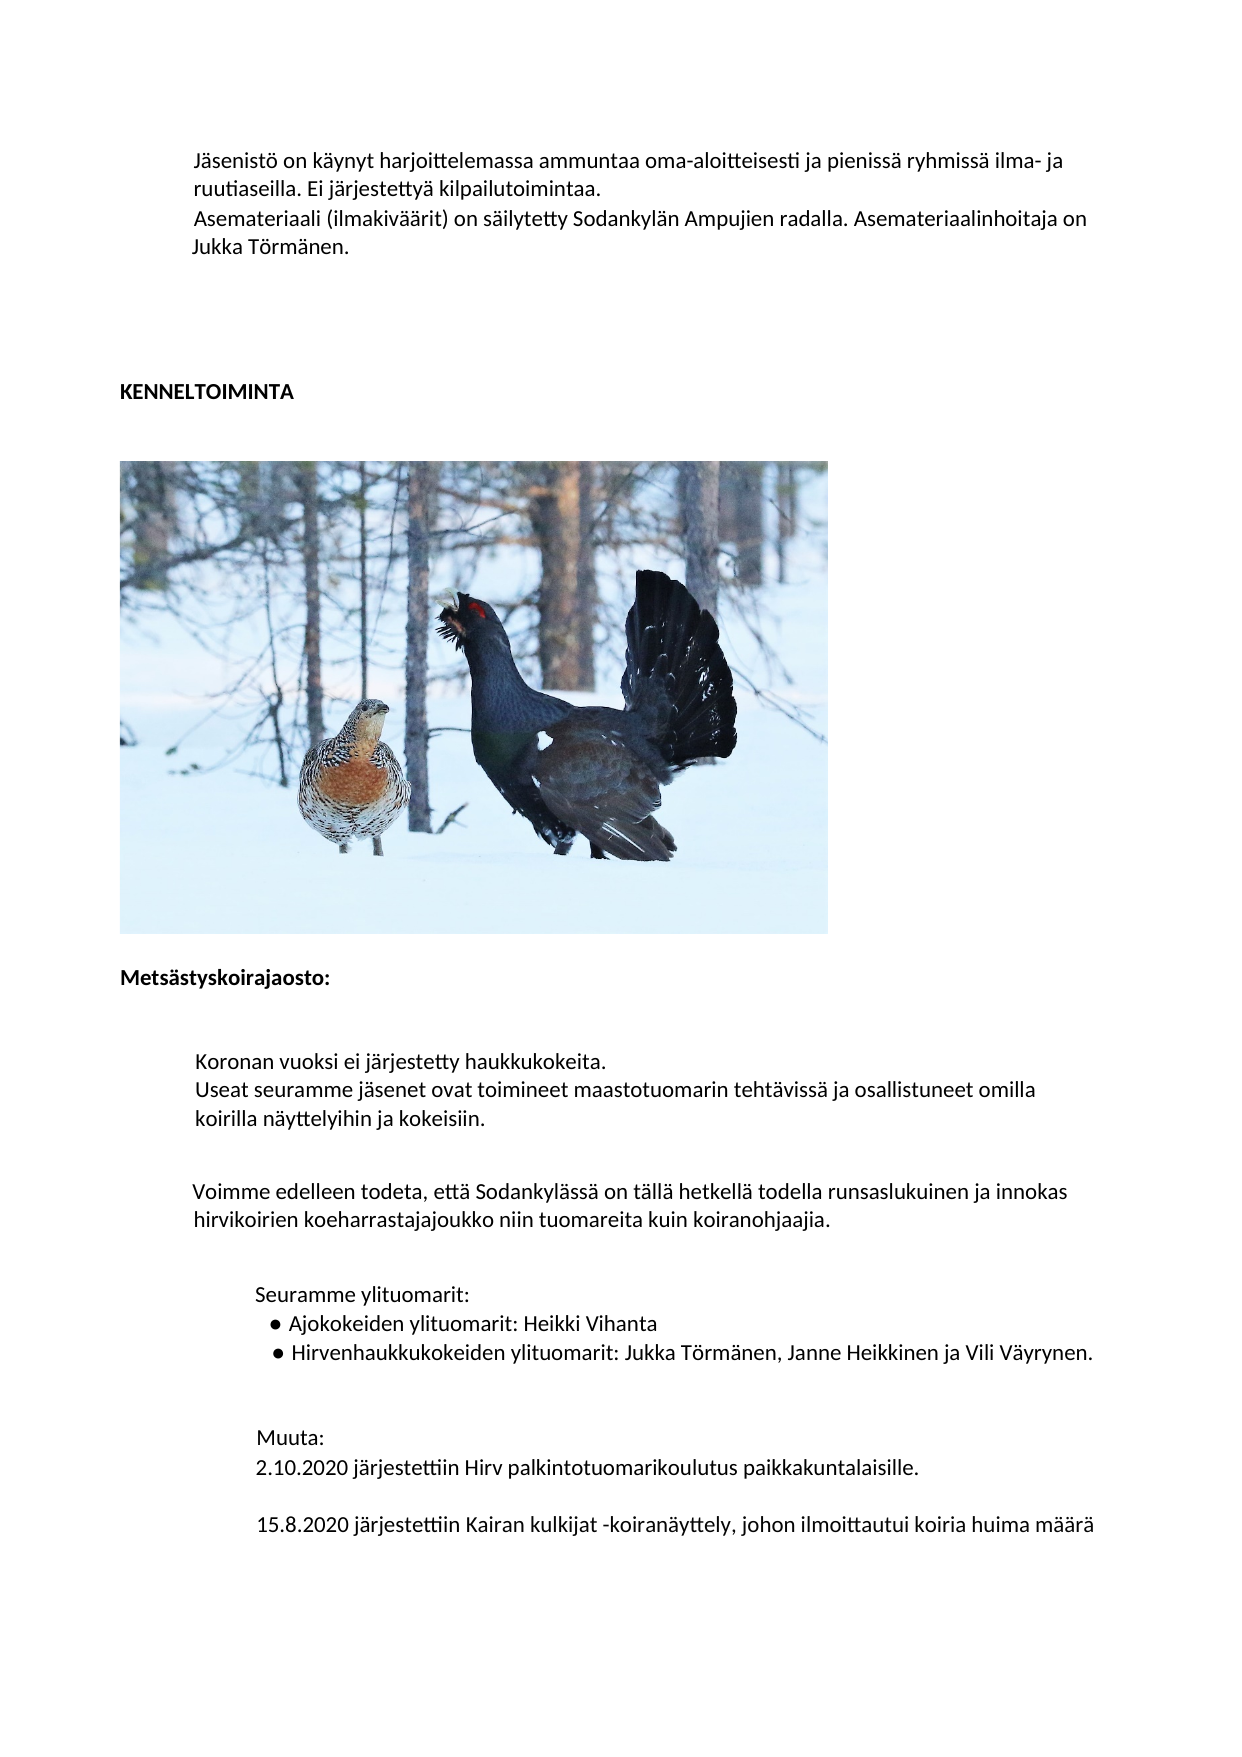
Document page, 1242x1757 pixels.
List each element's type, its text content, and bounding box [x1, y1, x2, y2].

text ● Hirvenhaukkukokeiden ylituomarit: Jukka Törmänen, Janne Heikkinen ja Vili Väyrynen. [193, 1338, 1097, 1366]
text Koronan vuoksi ei järjestetty haukkukokeita. [195, 1047, 1121, 1075]
text Muuta: [256, 1423, 1121, 1451]
text Seuramme ylituomarit: [255, 1280, 1121, 1308]
text Voimme edelleen todeta, että Sodankylässä on tällä hetkellä todella runsaslukuinen ja innokas hirvikoirien koeharrastajajoukko niin tuomareita kuin koiranohjaajia. [192, 1177, 1072, 1233]
text KENNELTOIMINTA [120, 377, 1121, 405]
text 2.10.2020 järjestettiin Hirv palkintotuomarikoulutus paikkakuntalaisille. [255, 1453, 1121, 1481]
text Jäsenistö on käynyt harjoittelemassa ammuntaa oma-aloitteisesti ja pienissä ryhmissä ilma- ja ruutiaseilla. Ei järjestettyä kilpailutoimintaa. [193, 146, 1114, 202]
text 15.8.2020 järjestettiin Kairan kulkijat -koiranäyttely, johon ilmoittautui koiria huima määrä [255, 1510, 466, 1538]
text Useat seuramme jäsenet ovat toimineet maastotuomarin tehtävissä ja osallistuneet omilla koirilla näyttelyihin ja kokeisiin. [195, 1075, 1039, 1132]
text ● Ajokokeiden ylituomarit: Heikki Vihanta [256, 1309, 1121, 1338]
text Asemateriaali (ilmakiväärit) on säilytetty Sodankylän Ampujien radalla. Asemateriaalinhoitaja on Jukka Törmänen. [192, 204, 1093, 260]
text Metsästyskoirajaosto: [120, 963, 1121, 991]
picture [119, 461, 828, 934]
